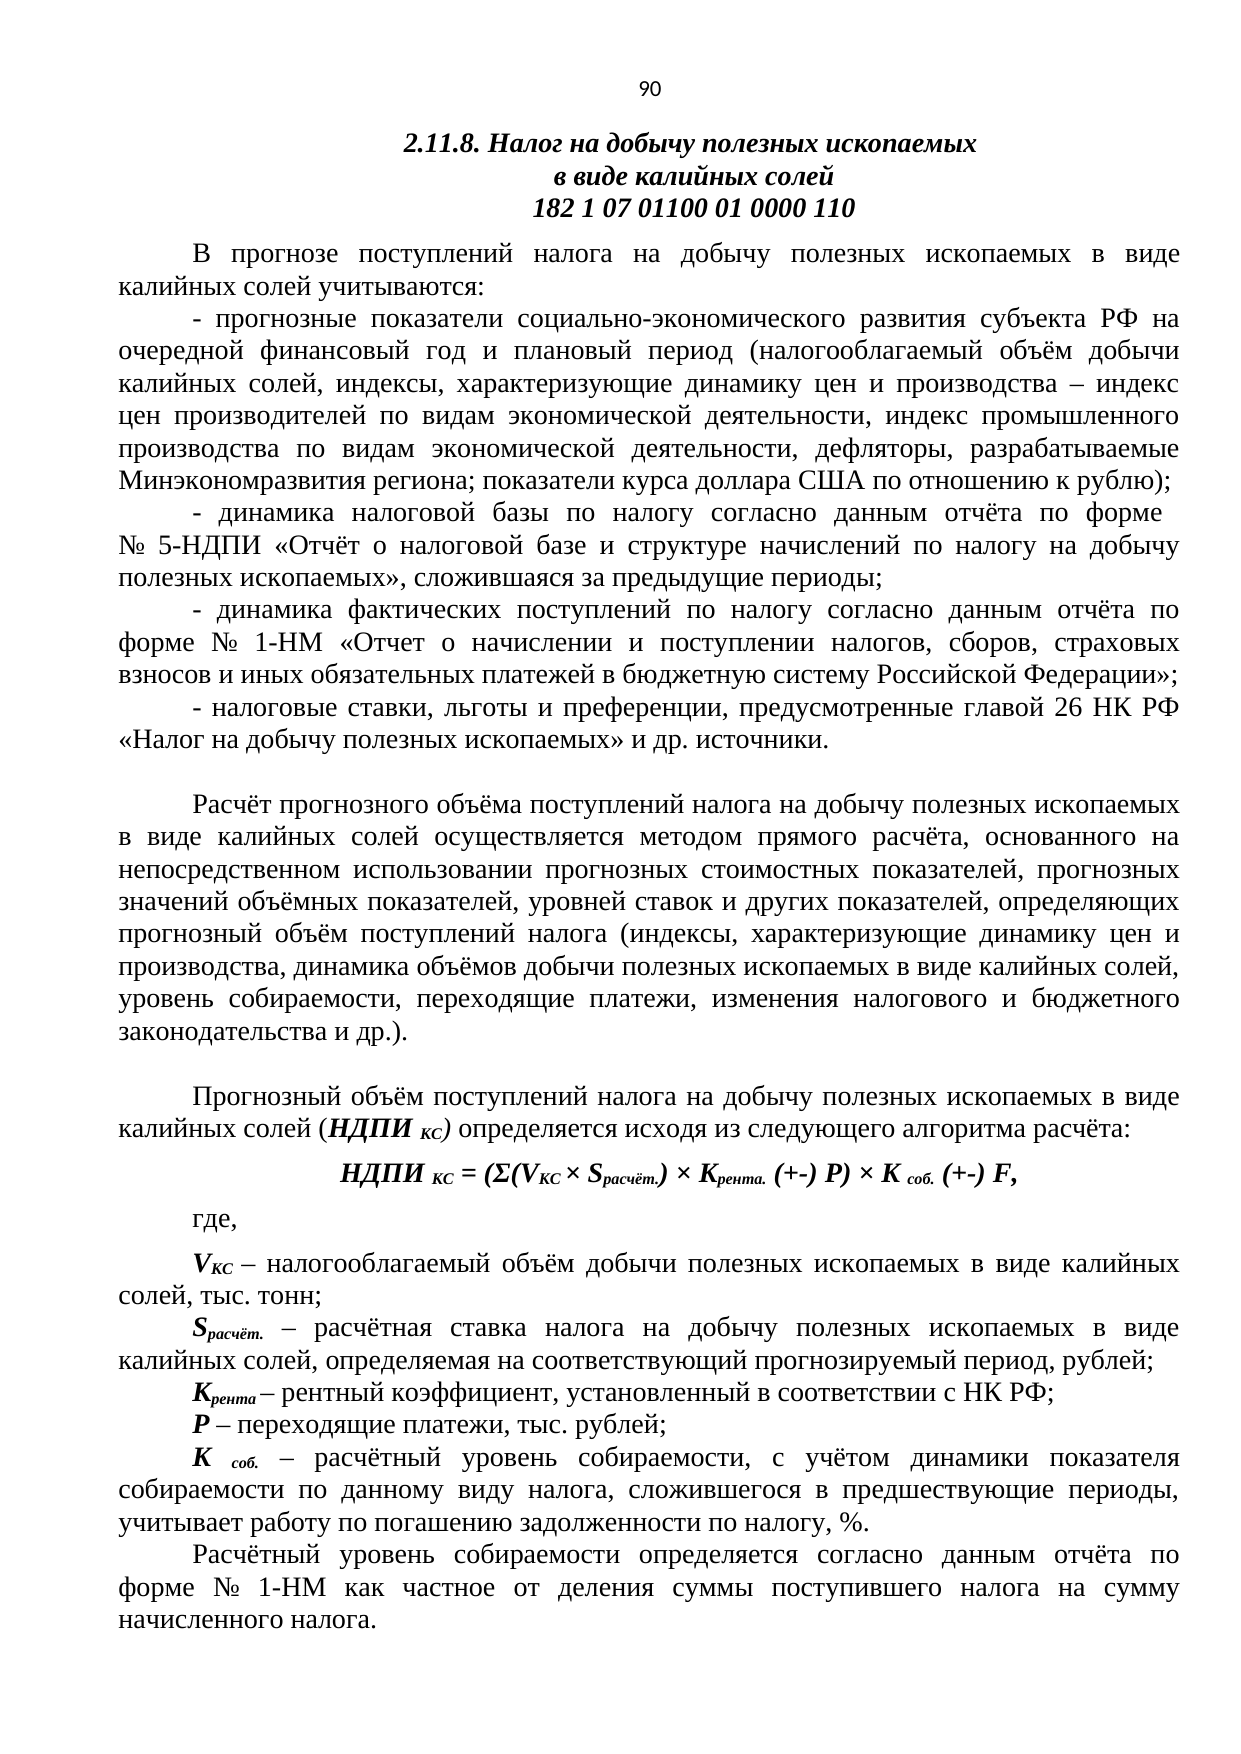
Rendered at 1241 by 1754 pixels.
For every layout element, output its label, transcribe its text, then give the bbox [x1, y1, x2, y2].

subtitle 2.11.8. Налог на добычу полезных ископаемых в виде калийных солей 182 1 07 01100 01 0000 110 [325, 127, 1063, 224]
text Расчёт прогнозного объёма поступлений налога на добычу полезных ископаемых в виде калийных солей осуществляется методом прямого расчёта, основанного на непосредственном использовании прогнозных стоимостных показателей, прогнозных значений объёмных показателей, уровней ставок и других показателей, определяющих прогнозный объём поступлений налога (индексы, характеризующие динамику цен и производства, динамика объёмов добычи полезных ископаемых в виде калийных солей, уровень собираемости, переходящие платежи, изменения налогового и бюджетного законодательства и др.). [118, 787, 1181, 1046]
text НДПИ КС = (Ʃ(VКС × Sрасчёт.) × Kрента. (+-) P) × K соб. (+-) F, [118, 1156, 1181, 1188]
text K соб. – расчётный уровень собираемости, с учётом динамики показателя собираемости по данному виду налога, сложившегося в предшествующие периоды, учитывает работу по погашению задолженности по налогу, %. [118, 1440, 1181, 1537]
text Sрасчёт. – расчётная ставка налога на добычу полезных ископаемых в виде калийных солей, определяемая на соответствующий прогнозируемый период, рублей; [118, 1310, 1181, 1375]
text - динамика фактических поступлений по налогу согласно данным отчёта по форме № 1-НМ «Отчет о начислении и поступлении налогов, сборов, страховых взносов и иных обязательных платежей в бюджетную систему Российской Федерации»; [118, 593, 1181, 690]
text P – переходящие платежи, тыс. рублей; [118, 1408, 1181, 1440]
text - налоговые ставки, льготы и преференции, предусмотренные главой 26 НК РФ «Налог на добычу полезных ископаемых» и др. источники. [118, 690, 1181, 754]
text - динамика налоговой базы по налогу согласно данным отчёта по форме № 5-НДПИ «Отчёт о налоговой базе и структуре начислений по налогу на добычу полезных ископаемых», сложившаяся за предыдущие периоды; [118, 495, 1181, 593]
text В прогнозе поступлений налога на добычу полезных ископаемых в виде калийных солей учитываются: [118, 236, 1181, 301]
text где, [118, 1201, 1181, 1233]
text VКС – налогооблагаемый объём добычи полезных ископаемых в виде калийных солей, тыс. тонн; [118, 1246, 1181, 1310]
text Крента – рентный коэффициент, установленный в соответствии с НК РФ; [118, 1375, 1181, 1408]
text - прогнозные показатели социально-экономического развития субъекта РФ на очередной финансовый год и плановый период (налогооблагаемый объём добычи калийных солей, индексы, характеризующие динамику цен и производства – индекс цен производителей по видам экономической деятельности, индекс промышленного производства по видам экономической деятельности, дефляторы, разрабатываемые Минэкономразвития региона; показатели курса доллара США по отношению к рублю); [118, 301, 1181, 495]
text Прогнозный объём поступлений налога на добычу полезных ископаемых в виде калийных солей (НДПИ КС) определяется исходя из следующего алгоритма расчёта: [118, 1078, 1181, 1143]
text Расчётный уровень собираемости определяется согласно данным отчёта по форме № 1-НМ как частное от деления суммы поступившего налога на сумму начисленного налога. [118, 1537, 1181, 1634]
